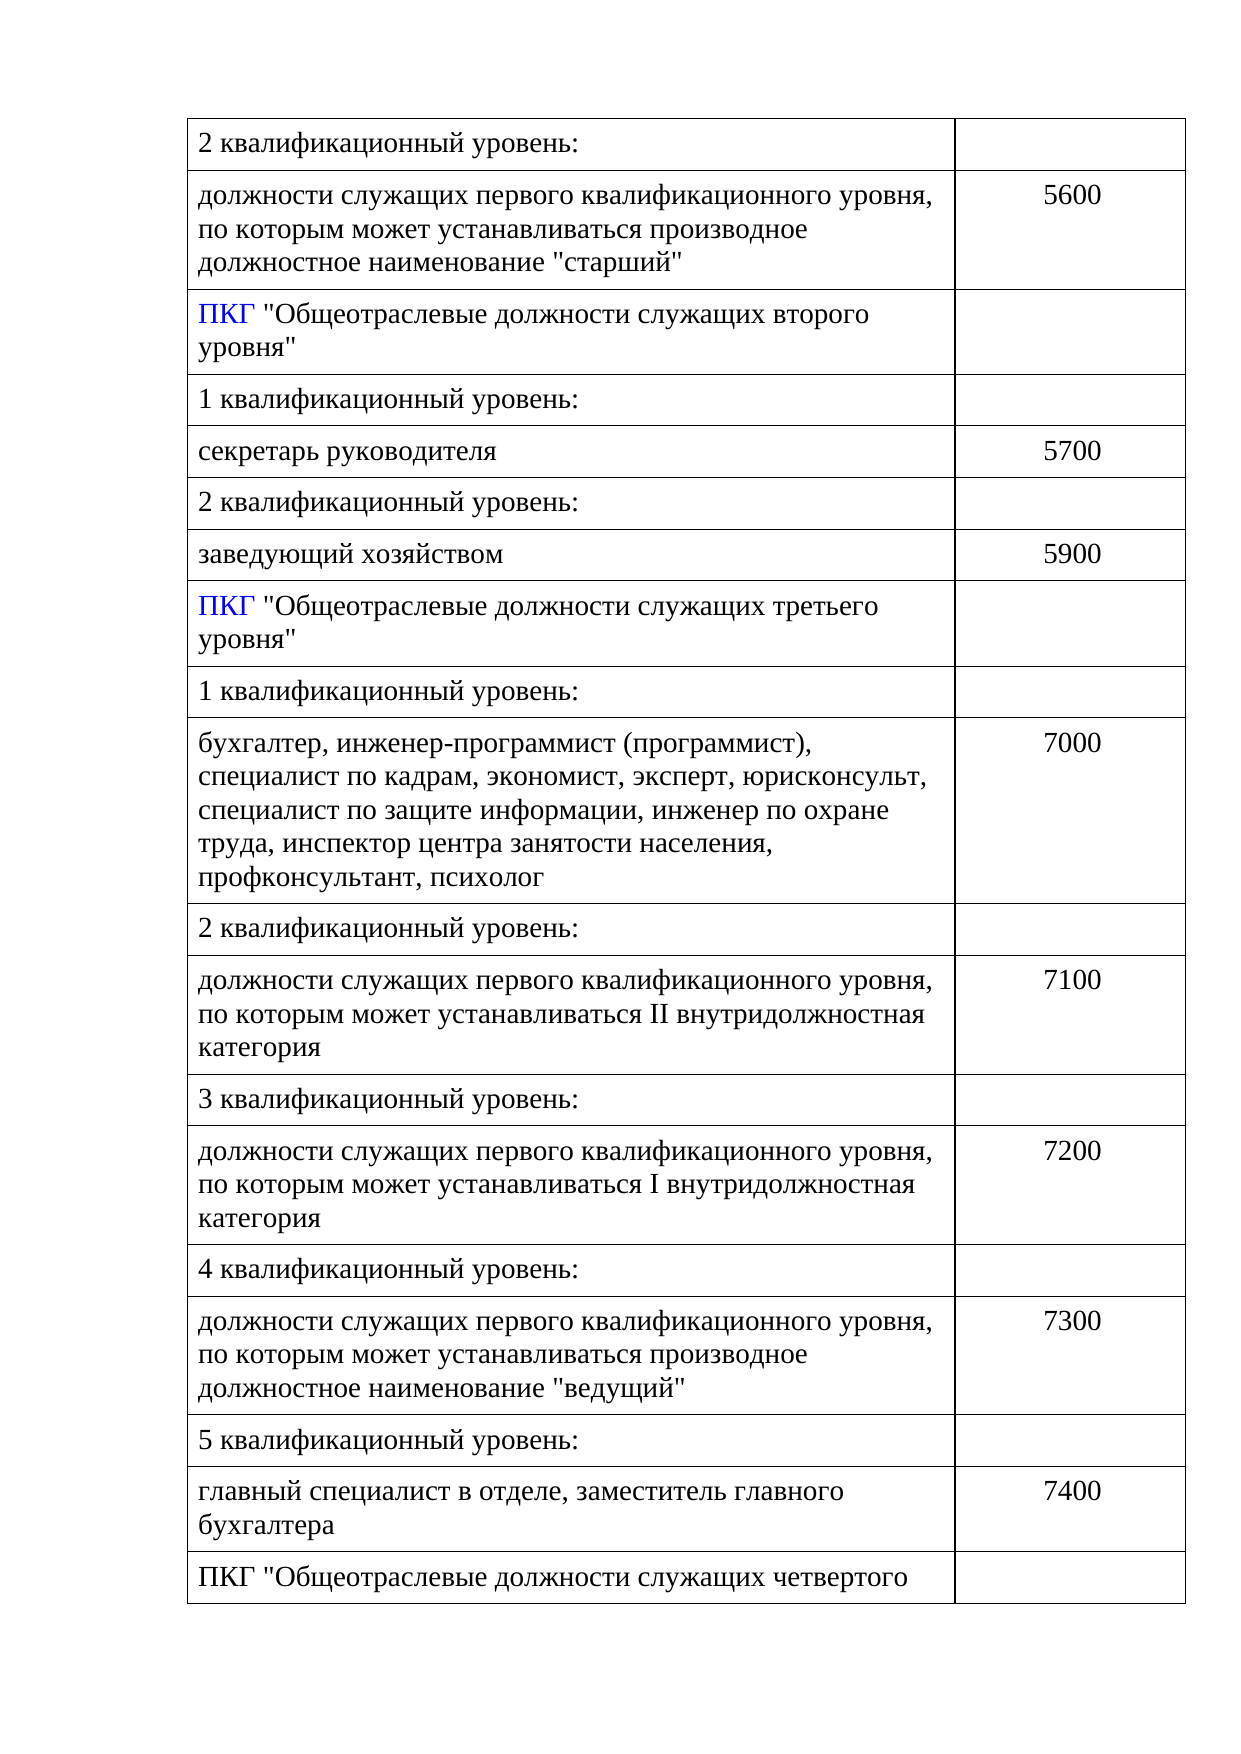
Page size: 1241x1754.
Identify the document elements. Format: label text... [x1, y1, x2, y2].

table_cell [956, 375, 1185, 425]
table_cell заведующий хозяйством [188, 530, 954, 580]
table_cell 5900 [956, 530, 1185, 580]
table_cell должности служащих первого квалификационного уровня, по которым может устанавливаться I внутридолжностная категория [188, 1126, 954, 1244]
table_cell [956, 119, 1185, 170]
table_cell [956, 1245, 1185, 1296]
table_cell [956, 1552, 1185, 1603]
table_cell [956, 1075, 1185, 1125]
table_cell 7200 [956, 1126, 1185, 1244]
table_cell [188, 1552, 954, 1603]
table_cell [956, 667, 1185, 717]
table_cell [956, 904, 1185, 955]
table_cell 7300 [956, 1297, 1185, 1414]
table_cell 2 квалификационный уровень: [188, 904, 954, 955]
table_cell 5600 [956, 171, 1185, 288]
table_cell 2 квалификационный уровень: [188, 478, 954, 529]
table_cell бухгалтер, инженер-программист (программист), специалист по кадрам, экономист, эксперт, юрисконсульт, специалист по защите информации, инженер по охране труда, инспектор центра занятости населения, профконсультант, психолог [188, 718, 954, 903]
table_cell должности служащих первого квалификационного уровня, по которым может устанавливаться производное должностное наименование "ведущий" [188, 1297, 954, 1414]
table_cell [956, 290, 1185, 374]
table_cell 5700 [956, 426, 1185, 477]
table_cell 2 квалификационный уровень: [188, 119, 954, 170]
table_cell 1 квалификационный уровень: [188, 375, 954, 425]
table_cell ПКГ "Общеотраслевые должности служащих второго уровня" [188, 290, 954, 374]
table_cell должности служащих первого квалификационного уровня, по которым может устанавливаться производное должностное наименование "старший" [188, 171, 954, 288]
table_cell 7400 [956, 1467, 1185, 1551]
table_cell 7100 [956, 956, 1185, 1073]
table_cell 3 квалификационный уровень: [188, 1075, 954, 1125]
table_cell 1 квалификационный уровень: [188, 667, 954, 717]
table_cell 7000 [956, 718, 1185, 903]
table_cell [956, 581, 1185, 666]
table_cell секретарь руководителя [188, 426, 954, 477]
table_cell ПКГ "Общеотраслевые должности служащих третьего уровня" [188, 581, 954, 666]
table_cell [956, 1415, 1185, 1466]
table_cell 5 квалификационный уровень: [188, 1415, 954, 1466]
table_cell 4 квалификационный уровень: [188, 1245, 954, 1296]
table_cell должности служащих первого квалификационного уровня, по которым может устанавливаться II внутридолжностная категория [188, 956, 954, 1073]
table_cell [956, 478, 1185, 529]
table_cell главный специалист в отделе, заместитель главного бухгалтера [188, 1467, 954, 1551]
